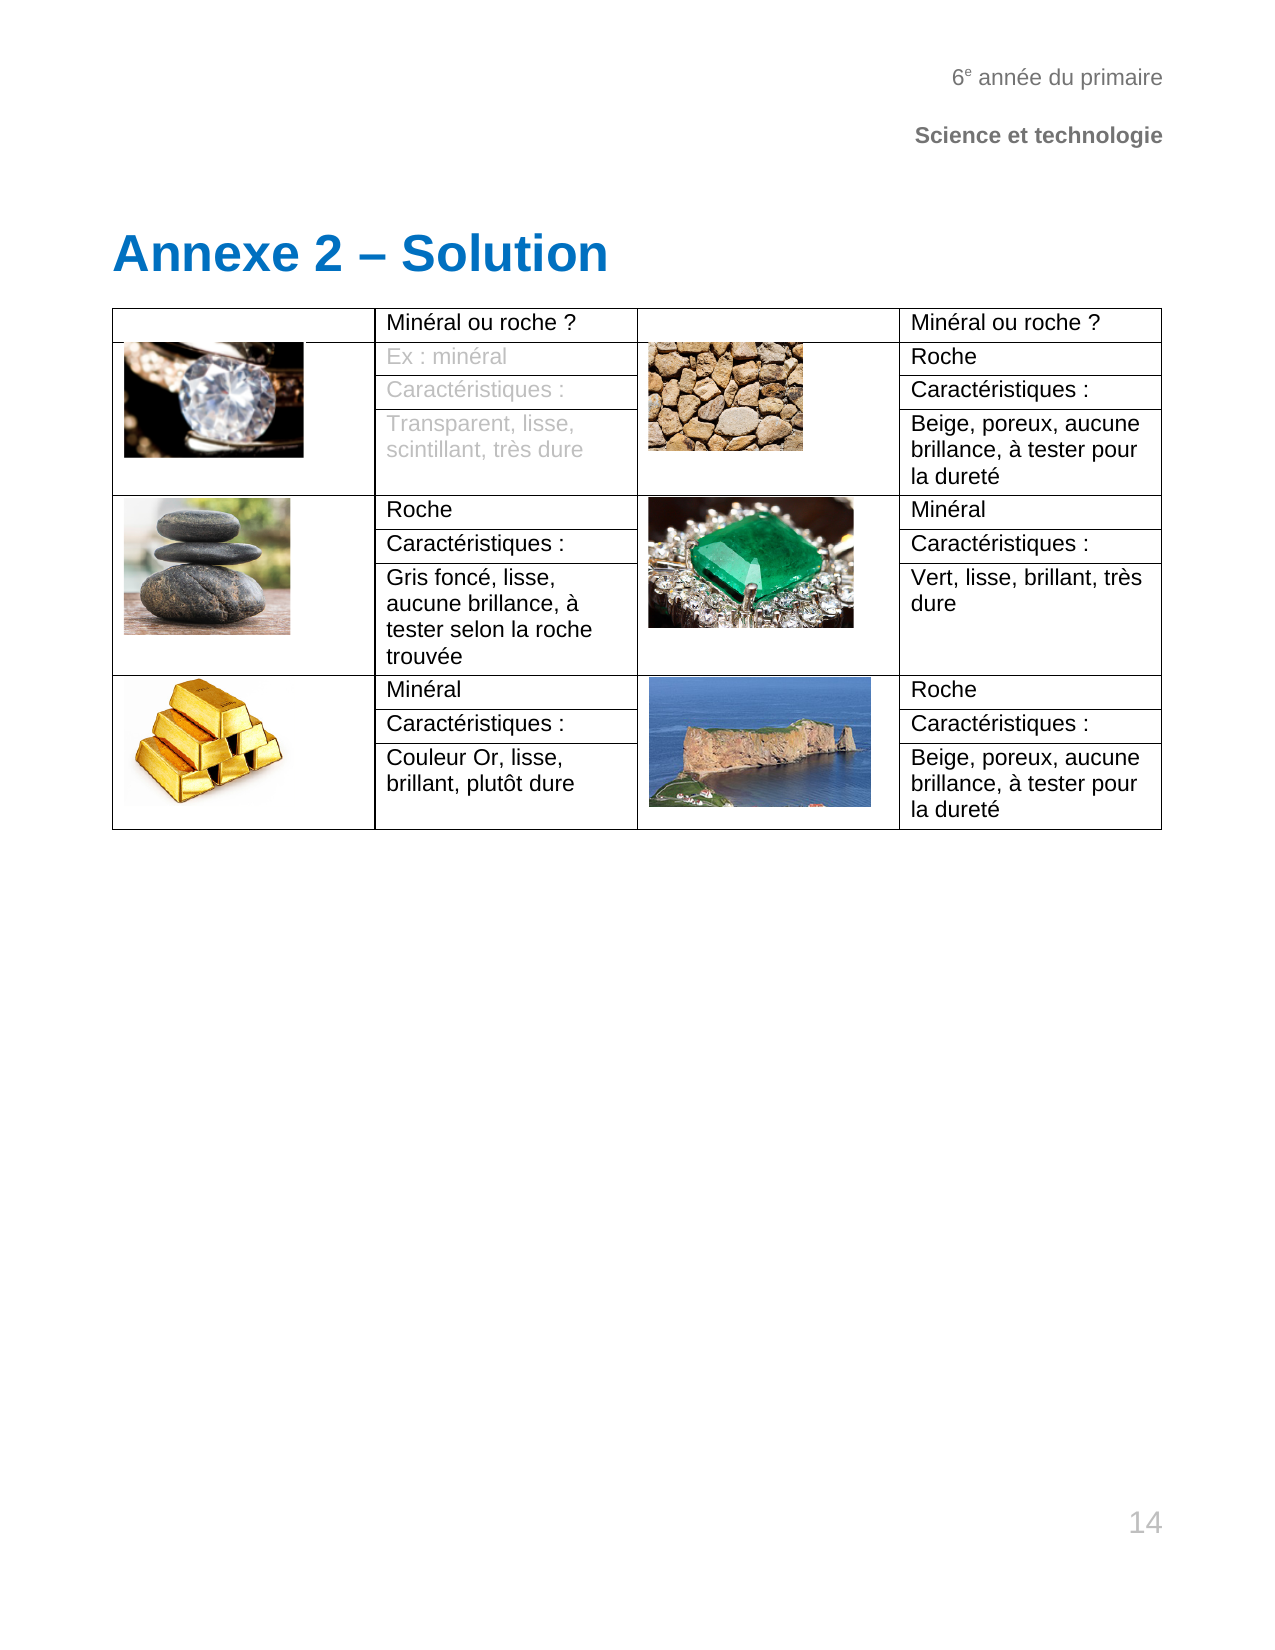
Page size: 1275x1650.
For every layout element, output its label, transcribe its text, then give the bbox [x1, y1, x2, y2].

table_cell Caractéristiques : [376, 376, 637, 409]
table_cell [638, 496, 899, 675]
table_cell Caractéristiques : [376, 710, 637, 742]
text Annexe 2 – Solution [112, 223, 1163, 283]
table_cell Roche [900, 343, 1161, 375]
table_cell Roche [376, 496, 637, 529]
table_cell Caractéristiques : [900, 376, 1161, 409]
table_cell Roche [900, 676, 1161, 709]
table_cell Beige, poreux, aucune brillance, à tester pour la dureté [900, 744, 1161, 829]
table_header Minéral ou roche ? [900, 309, 1161, 342]
table_cell Caractéristiques : [900, 710, 1161, 742]
table_cell Gris foncé, lisse, aucune brillance, à tester selon la roche trouvée [376, 564, 637, 675]
table_cell Caractéristiques : [376, 530, 637, 562]
table_cell Ex : minéral [376, 343, 637, 375]
table_cell Caractéristiques : [900, 530, 1161, 562]
picture [123, 676, 296, 807]
table_cell Couleur Or, lisse, brillant, plutôt dure [376, 744, 637, 829]
table_header Minéral ou roche ? [376, 309, 637, 342]
table_cell Transparent, lisse, scintillant, très dure [376, 410, 637, 495]
table_cell [638, 343, 899, 495]
picture [123, 342, 306, 459]
table_cell [638, 676, 899, 829]
table_header [638, 309, 899, 342]
picture [648, 676, 871, 807]
table_cell Vert, lisse, brillant, très dure [900, 564, 1161, 675]
table_cell Minéral [900, 496, 1161, 529]
table_cell [113, 343, 374, 495]
table_cell [113, 496, 374, 675]
table_cell [113, 676, 374, 829]
table_cell Minéral [376, 676, 637, 709]
picture [648, 496, 854, 628]
picture [123, 496, 291, 635]
picture [648, 342, 803, 451]
table_header [113, 309, 374, 342]
text Science et technologie [112, 122, 1163, 148]
table_cell Beige, poreux, aucune brillance, à tester pour la dureté [900, 410, 1161, 495]
